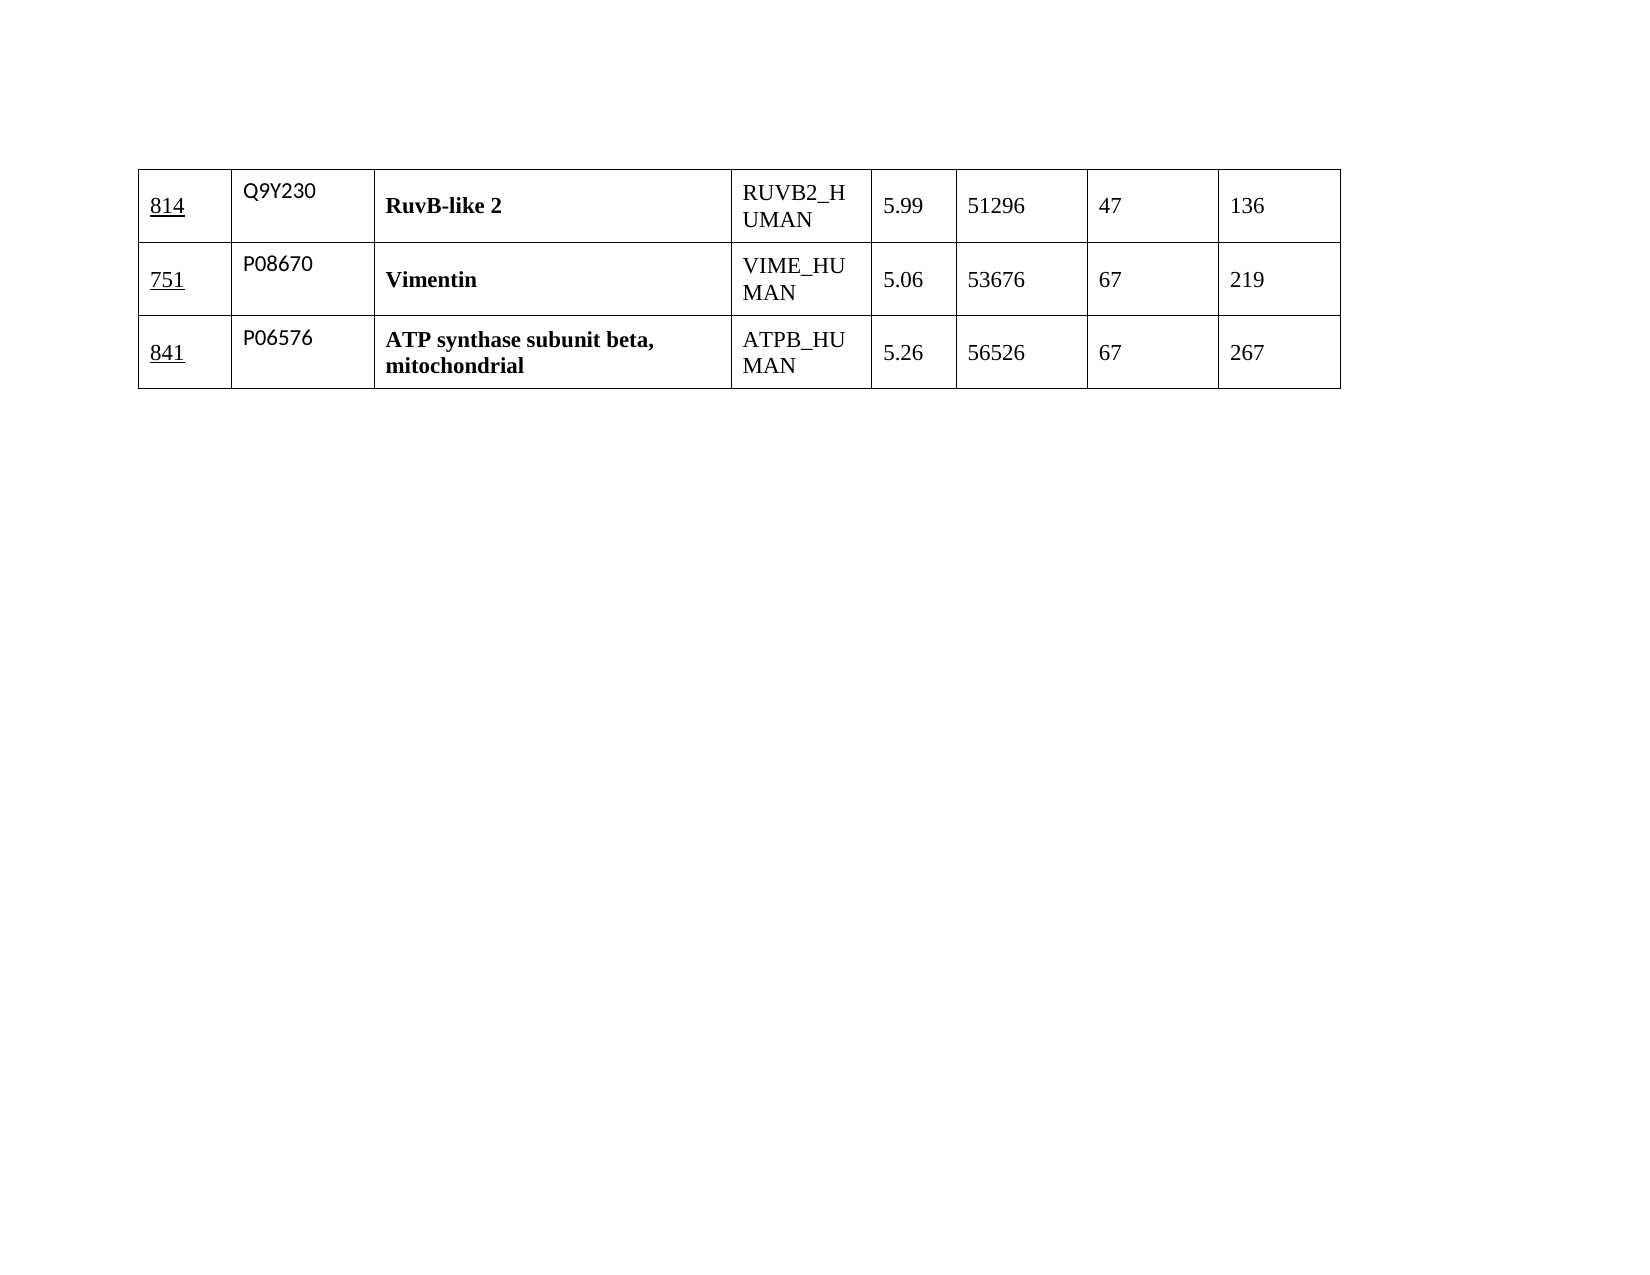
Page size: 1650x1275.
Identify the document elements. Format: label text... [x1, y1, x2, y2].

table_cell 67 [1088, 316, 1218, 388]
table_cell 51296 [957, 170, 1087, 242]
table_cell 47 [1088, 170, 1218, 242]
table_cell 5.99 [872, 170, 956, 242]
table_cell VIME_HUMAN [732, 243, 871, 315]
table_cell 56526 [957, 316, 1087, 388]
table_cell RUVB2_HUMAN [732, 170, 871, 242]
table_cell 267 [1219, 316, 1340, 388]
table_cell Q9Y230 [232, 170, 374, 242]
table_cell P08670 [232, 243, 374, 315]
table_cell 136 [1219, 170, 1340, 242]
table_cell 751 [139, 243, 231, 315]
table_cell 67 [1088, 243, 1218, 315]
table_cell 814 [139, 170, 231, 242]
table_cell 5.26 [872, 316, 956, 388]
table_cell P06576 [232, 316, 374, 388]
table_cell Vimentin [375, 243, 731, 315]
table_cell 5.06 [872, 243, 956, 315]
table_cell ATPB_HUMAN [732, 316, 871, 388]
table_cell 53676 [957, 243, 1087, 315]
table_cell 219 [1219, 243, 1340, 315]
table_cell 841 [139, 316, 231, 388]
table_cell RuvB-like 2 [375, 170, 731, 242]
table_cell ATP synthase subunit beta, mitochondrial [375, 316, 731, 388]
